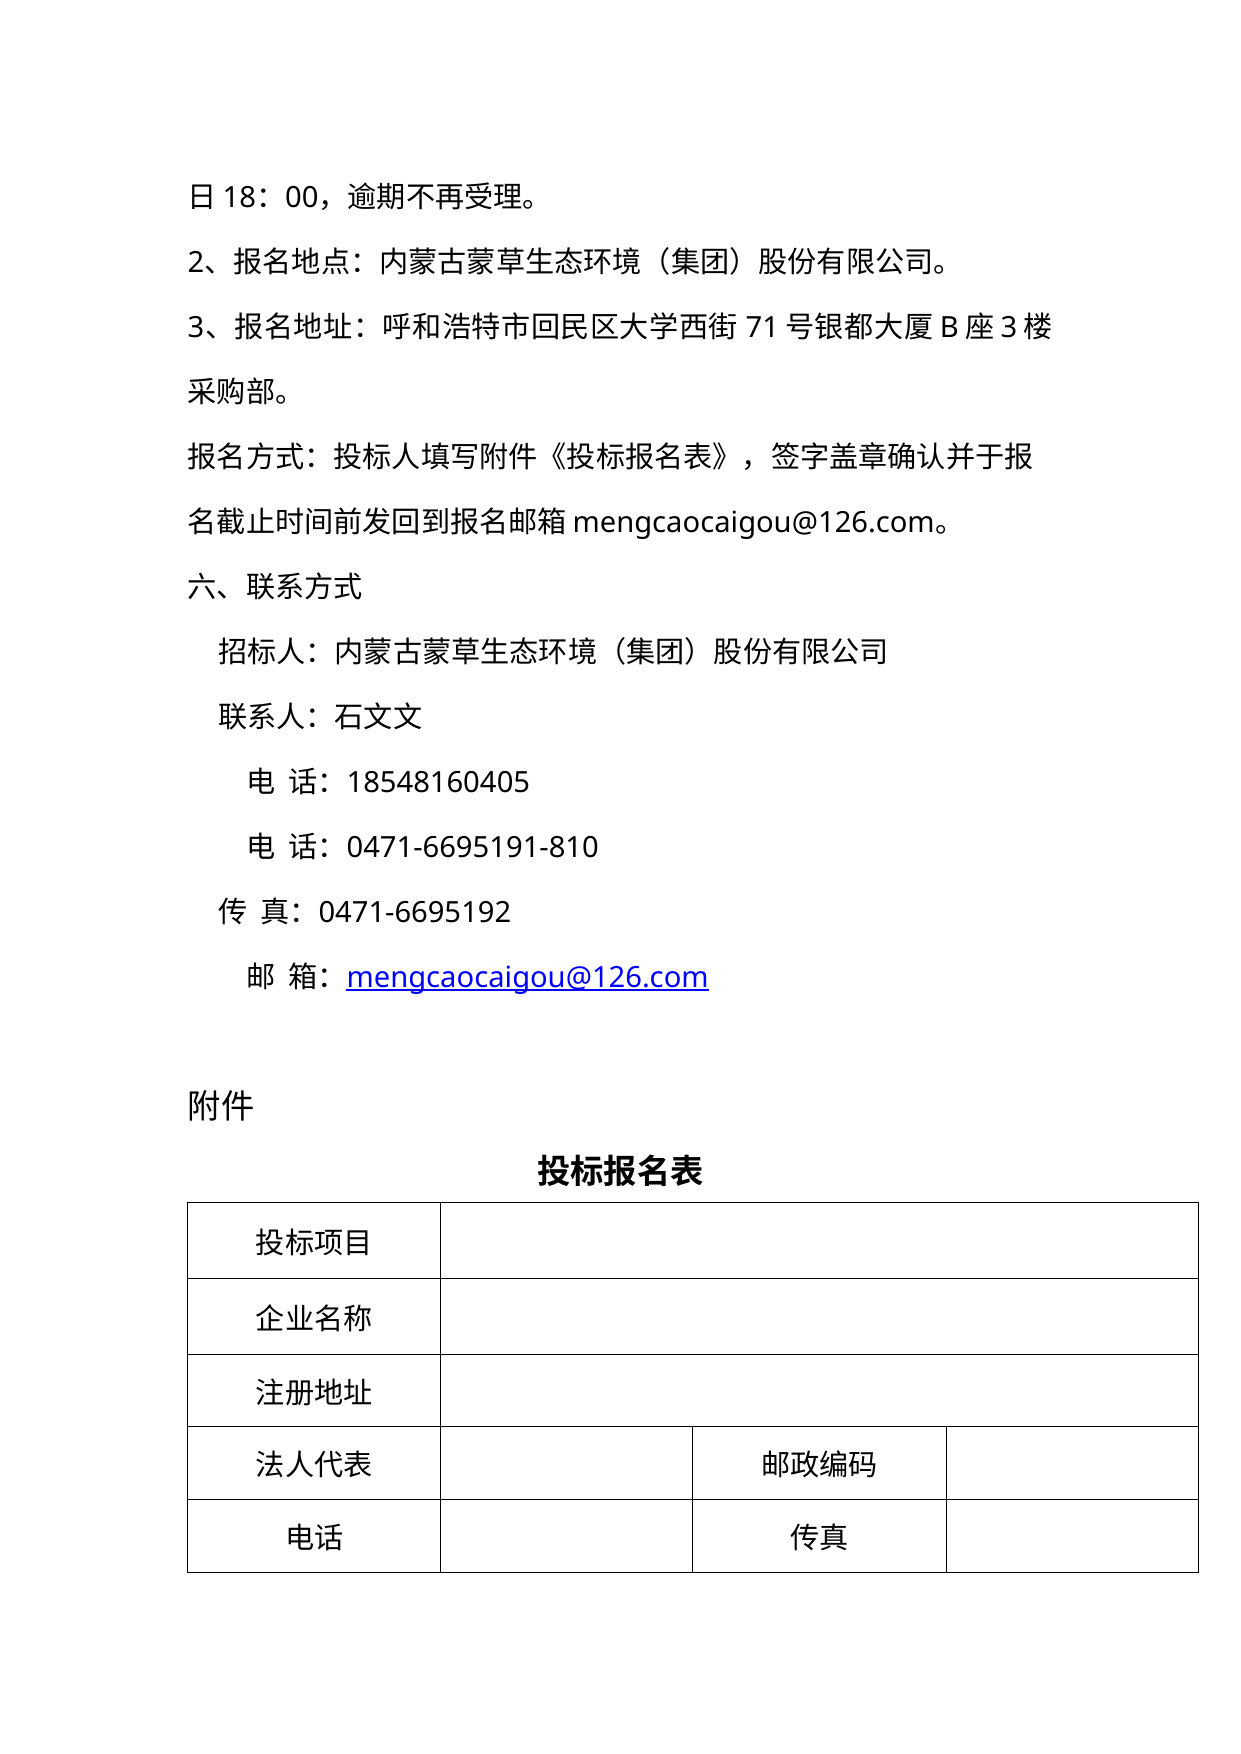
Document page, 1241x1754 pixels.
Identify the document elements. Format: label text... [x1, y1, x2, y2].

text 电 话：0471-6695191-810 [187, 812, 1053, 877]
text 电 话：18548160405 [187, 747, 1053, 812]
table_cell [441, 1355, 1198, 1426]
table_header [441, 1203, 1198, 1278]
text 2、报名地点：内蒙古蒙草生态环境（集团）股份有限公司。 [187, 227, 1053, 292]
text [187, 162, 1053, 227]
text 报名方式：投标人填写附件《投标报名表》，签字盖章确认并于报名截止时间前发回到报名邮箱mengcaocaigou@126.com。 [187, 422, 1053, 552]
table_cell 注册地址 [188, 1355, 440, 1426]
table_cell [441, 1427, 692, 1499]
text 招标人：内蒙古蒙草生态环境（集团）股份有限公司 [187, 617, 1053, 682]
table_cell [441, 1500, 692, 1572]
table_header 投标项目 [188, 1203, 440, 1278]
text 传 真：0471-6695192 [187, 877, 1053, 942]
table_cell [441, 1279, 1198, 1354]
table_cell 传真 [693, 1500, 946, 1572]
table_cell 电话 [188, 1500, 440, 1572]
text 六、联系方式 [187, 552, 1053, 617]
text 投标报名表 [187, 1137, 1053, 1202]
text 邮 箱：mengcaocaigou@126.com [187, 942, 1053, 1007]
table_cell 邮政编码 [693, 1427, 946, 1499]
table_cell 企业名称 [188, 1279, 440, 1354]
table_cell 法人代表 [188, 1427, 440, 1499]
table_cell [947, 1500, 1198, 1572]
text 联系人：石文文 [187, 682, 1053, 747]
text 3、报名地址：呼和浩特市回民区大学西街71号银都大厦B座3楼采购部。 [187, 292, 1053, 422]
text 附件 [187, 1072, 1053, 1137]
table_cell [947, 1427, 1198, 1499]
